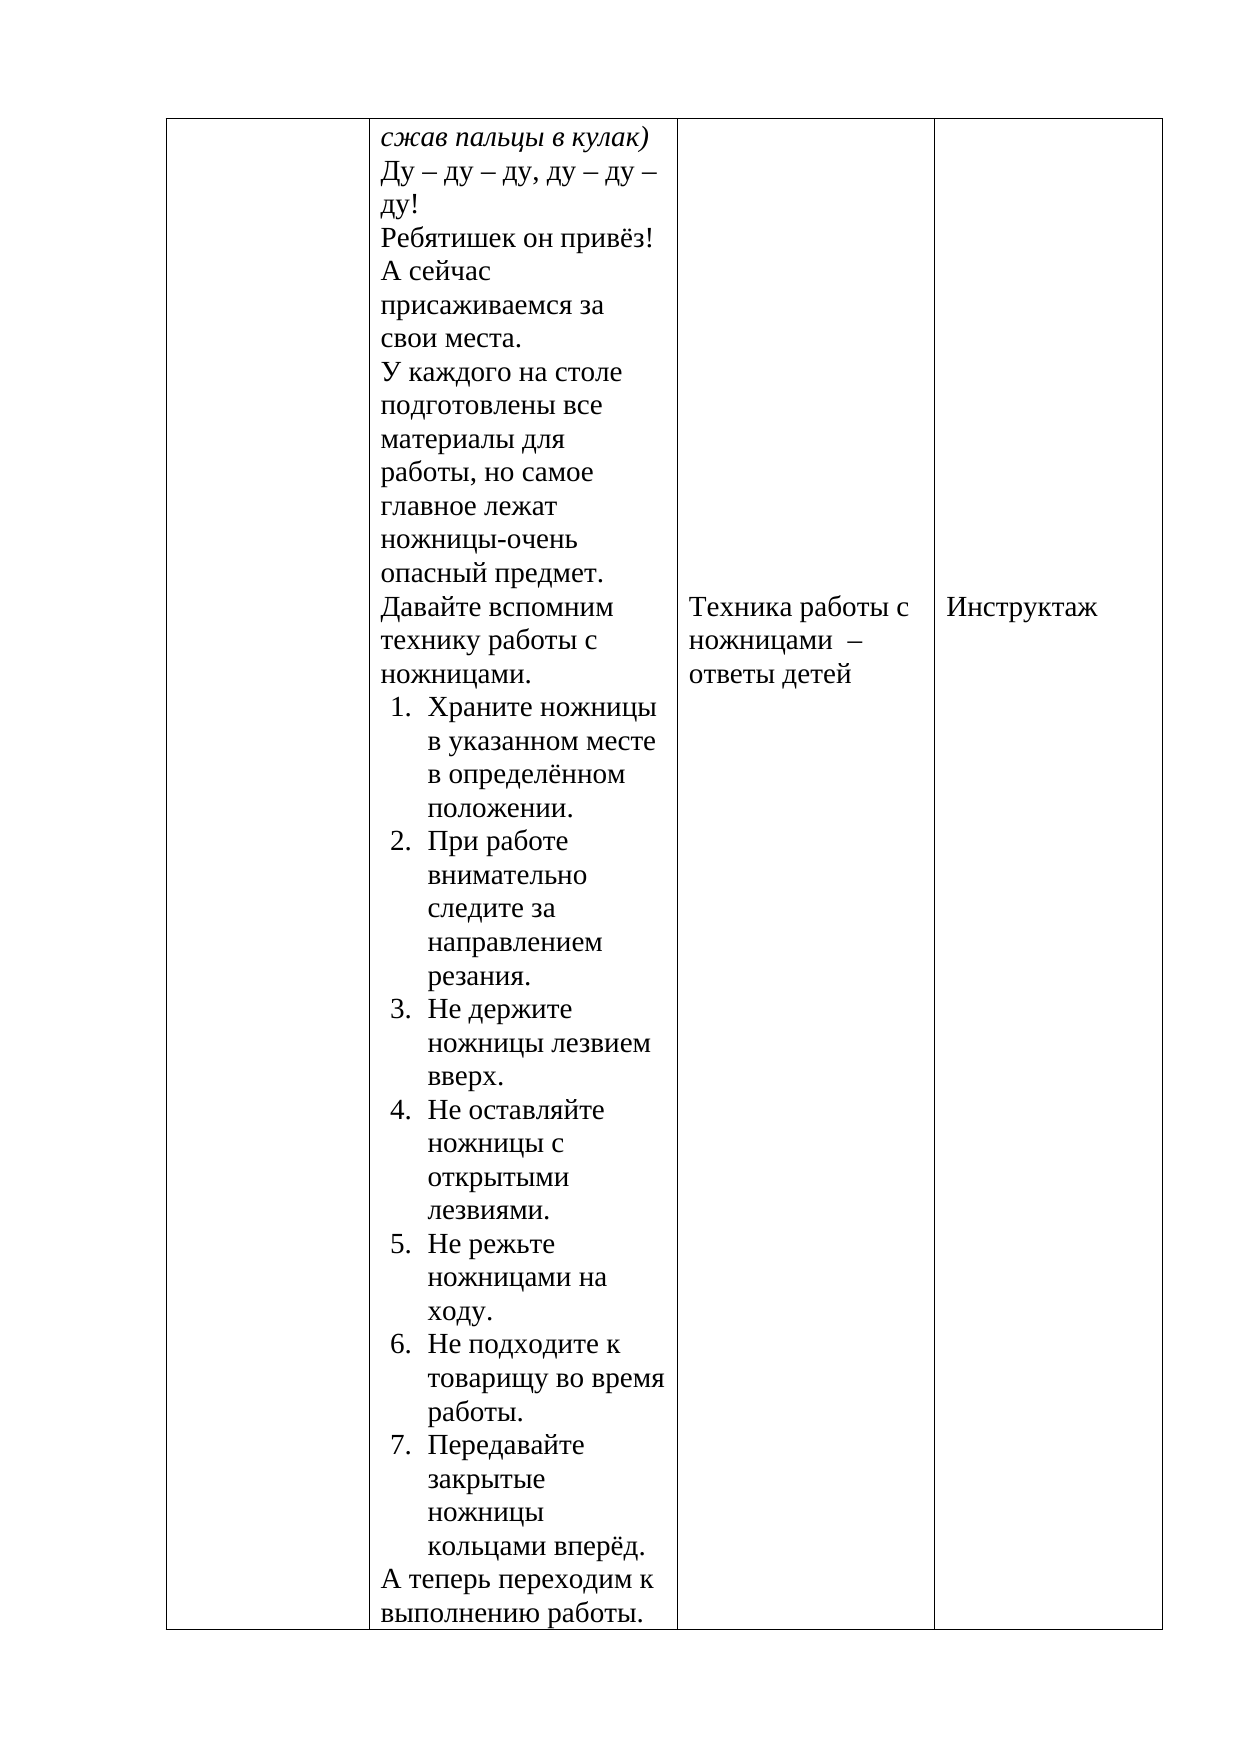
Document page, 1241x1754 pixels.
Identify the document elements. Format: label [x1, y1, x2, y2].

table_cell [935, 119, 1162, 1628]
table_cell [370, 119, 677, 1628]
table_cell [678, 119, 934, 1628]
table_cell [167, 119, 369, 1628]
